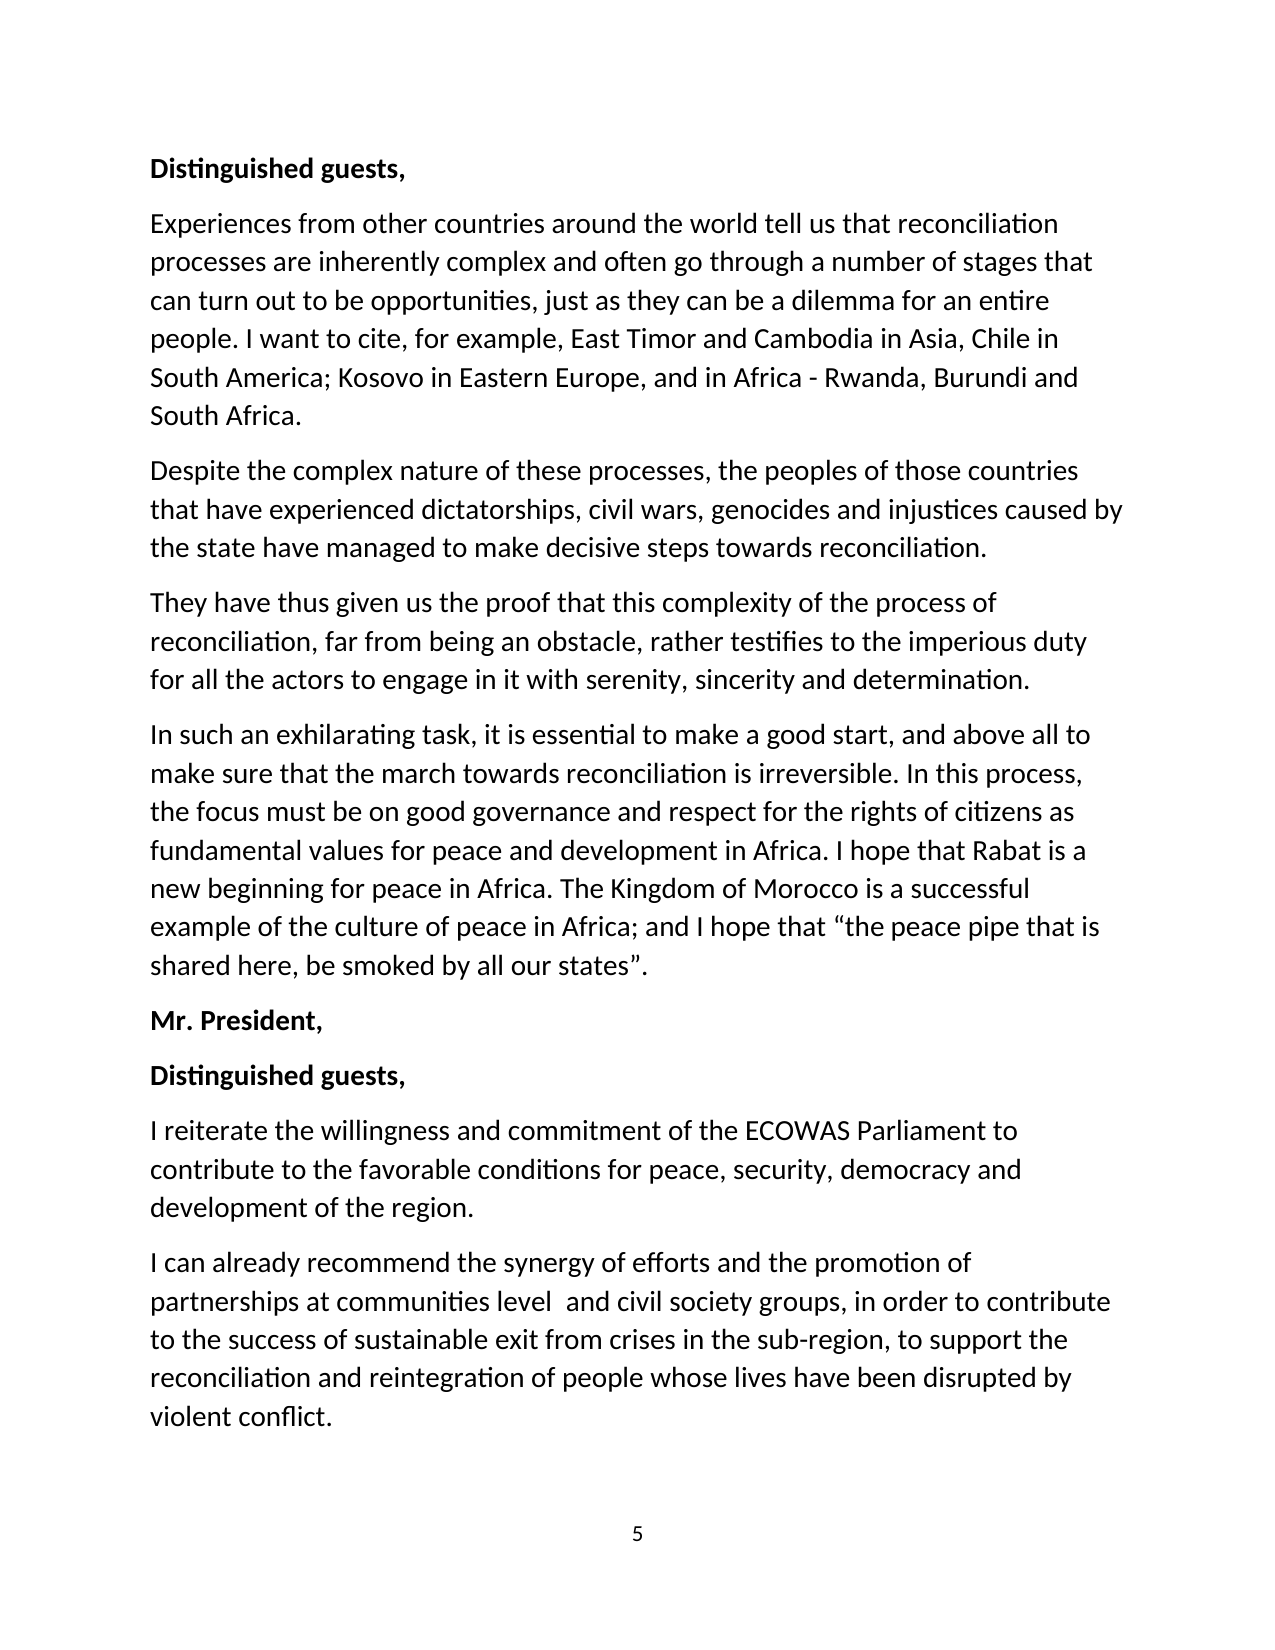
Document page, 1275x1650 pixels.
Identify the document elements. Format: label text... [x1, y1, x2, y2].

text In such an exhilarating task, it is essential to make a good start, and above all to make sure that the march towards reconciliation is irreversible. In this process, the focus must be on good governance and respect for the rights of citizens as fundamental values ​​for peace and development in Africa. I hope that Rabat is a new beginning for peace in Africa. The Kingdom of Morocco is a successful example of the culture of peace in Africa; and I hope that “the peace pipe that is shared here, be smoked by all our states”. [150, 716, 1125, 983]
text Mr. President, [150, 1002, 1125, 1038]
text Distinguished guests, [150, 150, 1125, 186]
text Despite the complex nature of these processes, the peoples of those countries that have experienced dictatorships, civil wars, genocides and injustices caused by the state have managed to make decisive steps towards reconciliation. [150, 452, 1125, 565]
text They have thus given us the proof that this complexity of the process of reconciliation, far from being an obstacle, rather testifies to the imperious duty for all the actors to engage in it with serenity, sincerity and determination. [150, 584, 1125, 697]
text Distinguished guests, [150, 1057, 1125, 1093]
text Experiences from other countries around the world tell us that reconciliation processes are inherently complex and often go through a number of stages that can turn out to be opportunities, just as they can be a dilemma for an entire people. I want to cite, for example, East Timor and Cambodia in Asia, Chile in South America; Kosovo in Eastern Europe, and in Africa - Rwanda, Burundi and South Africa. [150, 205, 1125, 433]
text I reiterate the willingness and commitment of the ECOWAS Parliament to contribute to the favorable conditions for peace, security, democracy and development of the region. [150, 1112, 1125, 1225]
text I can already recommend the synergy of efforts and the promotion of partnerships at communities level and civil society groups, in order to contribute to the success of sustainable exit from crises in the sub-region, to support the reconciliation and reintegration of people whose lives have been disrupted by violent conflict. [150, 1244, 1125, 1434]
